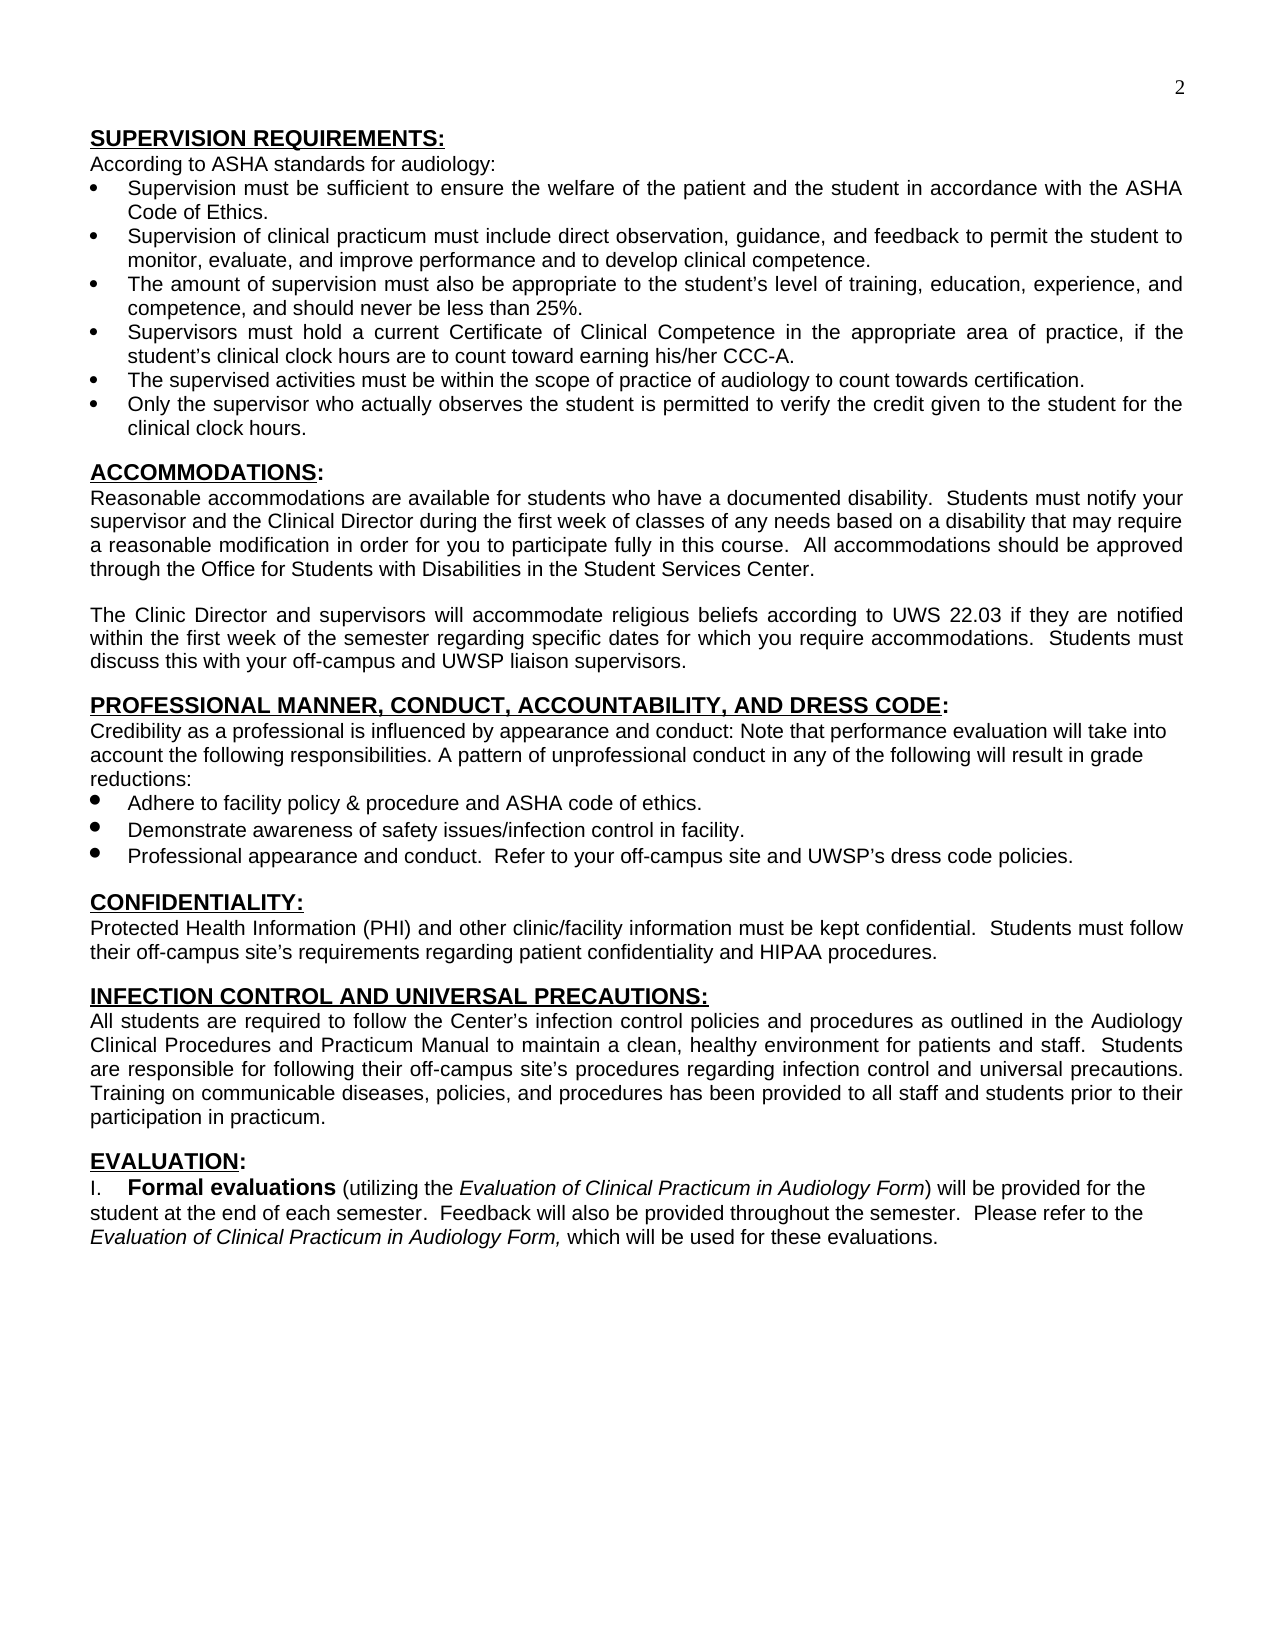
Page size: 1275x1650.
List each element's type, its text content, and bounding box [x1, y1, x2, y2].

list Professional appearance and conduct. Refer to your off-campus site and UWSP’s dress code policies. [90, 843, 1185, 870]
title All students are required to follow the Center’s infection control policies and procedures as outlined in the Audiology Clinical Procedures and Practicum Manual to maintain a clean, healthy environment for patients and staff. Students are responsible for following their off-campus site’s procedures regarding infection control and universal precautions. Training on communicable diseases, policies, and procedures has been provided to all staff and students prior to their participation in practicum. [90, 1009, 1185, 1129]
list Supervision must be sufficient to ensure the welfare of the patient and the student in accordance with the ASHA Code of Ethics. [90, 176, 1185, 224]
text Credibility as a professional is influenced by appearance and conduct: Note that performance evaluation will take into account the following responsibilities. A pattern of unprofessional conduct in any of the following will result in grade reductions: [90, 718, 1185, 790]
text Protected Health Information (PHI) and other clinic/facility information must be kept confidential. Students must follow their off-campus site’s requirements regarding patient confidentiality and HIPAA procedures. [90, 916, 1185, 963]
text According to ASHA standards for audiology: [90, 152, 1185, 176]
list Only the supervisor who actually observes the student is permitted to verify the credit given to the student for the clinical clock hours. [90, 392, 1185, 440]
list The amount of supervision must also be appropriate to the student’s level of training, education, experience, and competence, and should never be less than 25%. [90, 272, 1185, 320]
list Adhere to facility policy & procedure and ASHA code of ethics. [90, 790, 1185, 817]
list The supervised activities must be within the scope of practice of audiology to count towards certification. [90, 368, 1185, 392]
text CONFIDENTIALITY: [90, 889, 1185, 916]
text PROFESSIONAL MANNER, CONDUCT, ACCOUNTABILITY, AND DRESS CODE: [90, 692, 1185, 718]
list Supervisors must hold a current Certificate of Clinical Competence in the appropriate area of practice, if the student’s clinical clock hours are to count toward earning his/her CCC-A. [90, 320, 1185, 368]
list Supervision of clinical practicum must include direct observation, guidance, and feedback to permit the student to monitor, evaluate, and improve performance and to develop clinical competence. [90, 224, 1185, 272]
title INFECTION CONTROL AND UNIVERSAL PRECAUTIONS: [90, 983, 1185, 1009]
text Reasonable accommodations are available for students who have a documented disability. Students must notify your supervisor and the Clinical Director during the first week of classes of any needs based on a disability that may require a reasonable modification in order for you to participate fully in this course. All accommodations should be approved through the Office for Students with Disabilities in the . [90, 485, 1185, 581]
list Demonstrate awareness of safety issues/infection control in facility. [90, 817, 1185, 843]
subtitle Formal evaluations (utilizing the Evaluation of Clinical Practicum in Audiology Form) will be provided for the student at the end of each semester. Feedback will also be provided throughout the semester. Please refer to the Evaluation of Clinical Practicum in Audiology Form, which will be used for these evaluations. [90, 1174, 1185, 1248]
text ACCOMMODATIONS: [90, 459, 1185, 485]
text SUPERVISION REQUIREMENTS: [90, 125, 1185, 152]
text The Clinic Director and supervisors will accommodate religious beliefs according to UWS 22.03 if they are notified within the first week of the semester regarding specific dates for which you require accommodations. Students must discuss this with your off-campus and UWSP liaison supervisors. [90, 604, 1185, 673]
text EVALUATION: [90, 1148, 1185, 1174]
